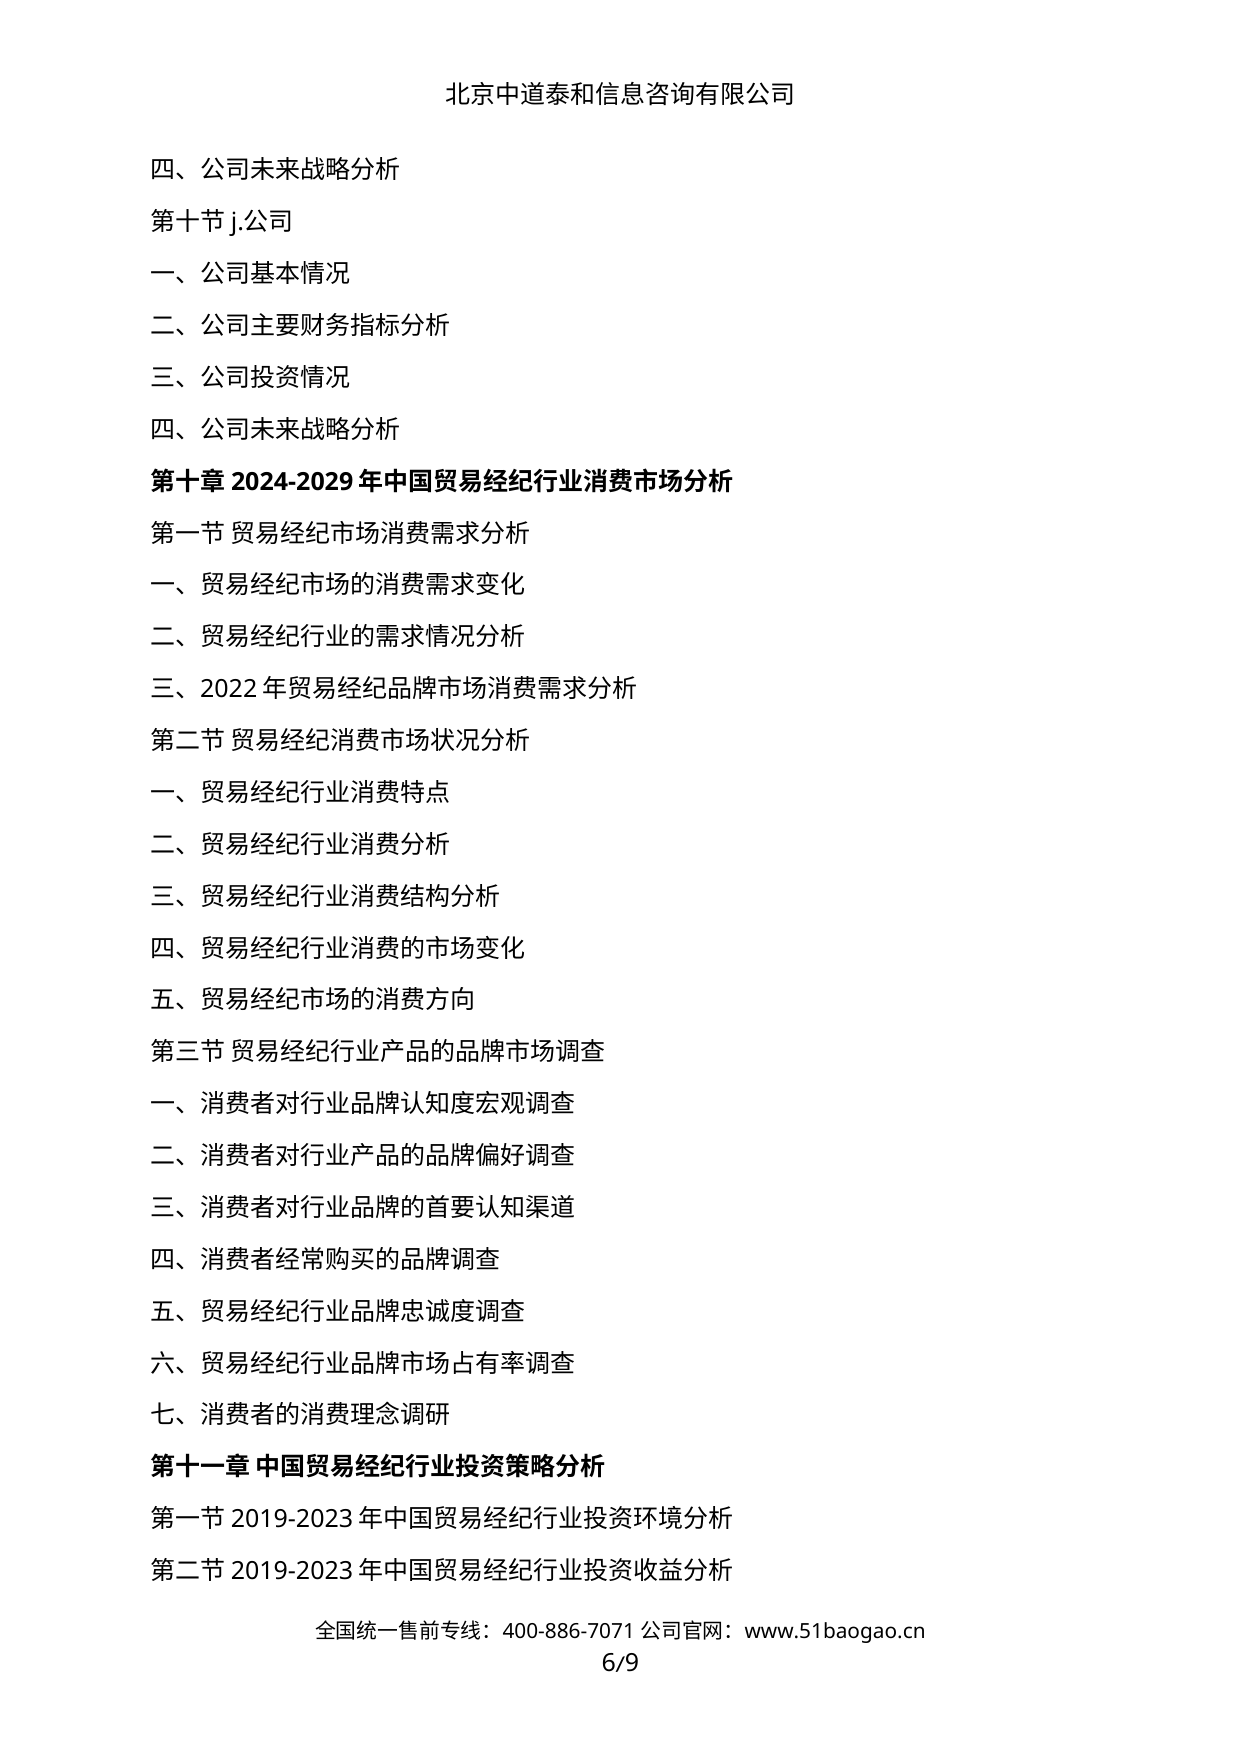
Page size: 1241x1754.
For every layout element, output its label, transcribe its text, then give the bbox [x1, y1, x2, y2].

text 第三节 贸易经纪行业产品的品牌市场调查 [150, 1032, 1090, 1068]
text 一、贸易经纪市场的消费需求变化 [150, 565, 1090, 601]
text 第二节 贸易经纪消费市场状况分析 [150, 721, 1090, 757]
text 二、贸易经纪行业消费分析 [150, 824, 1090, 861]
text 二、贸易经纪行业的需求情况分析 [150, 617, 1090, 653]
text 第十章 2024-2029年中国贸易经纪行业消费市场分析 [150, 461, 1090, 497]
text 四、公司未来战略分析 [150, 150, 1090, 186]
text 二、公司主要财务指标分析 [150, 306, 1090, 342]
text 五、贸易经纪市场的消费方向 [150, 980, 1090, 1016]
text 一、公司基本情况 [150, 254, 1090, 290]
text 一、贸易经纪行业消费特点 [150, 772, 1090, 809]
text 五、贸易经纪行业品牌忠诚度调查 [150, 1291, 1090, 1327]
text 一、消费者对行业品牌认知度宏观调查 [150, 1084, 1090, 1120]
text 第一节 2019-2023年中国贸易经纪行业投资环境分析 [150, 1499, 1090, 1535]
text 六、贸易经纪行业品牌市场占有率调查 [150, 1343, 1090, 1379]
text 二、消费者对行业产品的品牌偏好调查 [150, 1136, 1090, 1172]
text 四、贸易经纪行业消费的市场变化 [150, 928, 1090, 964]
text 三、2022年贸易经纪品牌市场消费需求分析 [150, 669, 1090, 705]
text 三、贸易经纪行业消费结构分析 [150, 876, 1090, 912]
text 第一节 贸易经纪市场消费需求分析 [150, 513, 1090, 549]
text 第十节 j.公司 [150, 202, 1090, 238]
text 第二节 2019-2023年中国贸易经纪行业投资收益分析 [150, 1551, 1090, 1587]
text 三、公司投资情况 [150, 357, 1090, 394]
text 第十一章 中国贸易经纪行业投资策略分析 [150, 1447, 1090, 1483]
text 三、消费者对行业品牌的首要认知渠道 [150, 1187, 1090, 1224]
text 七、消费者的消费理念调研 [150, 1395, 1090, 1431]
text 四、消费者经常购买的品牌调查 [150, 1239, 1090, 1276]
text 四、公司未来战略分析 [150, 409, 1090, 446]
